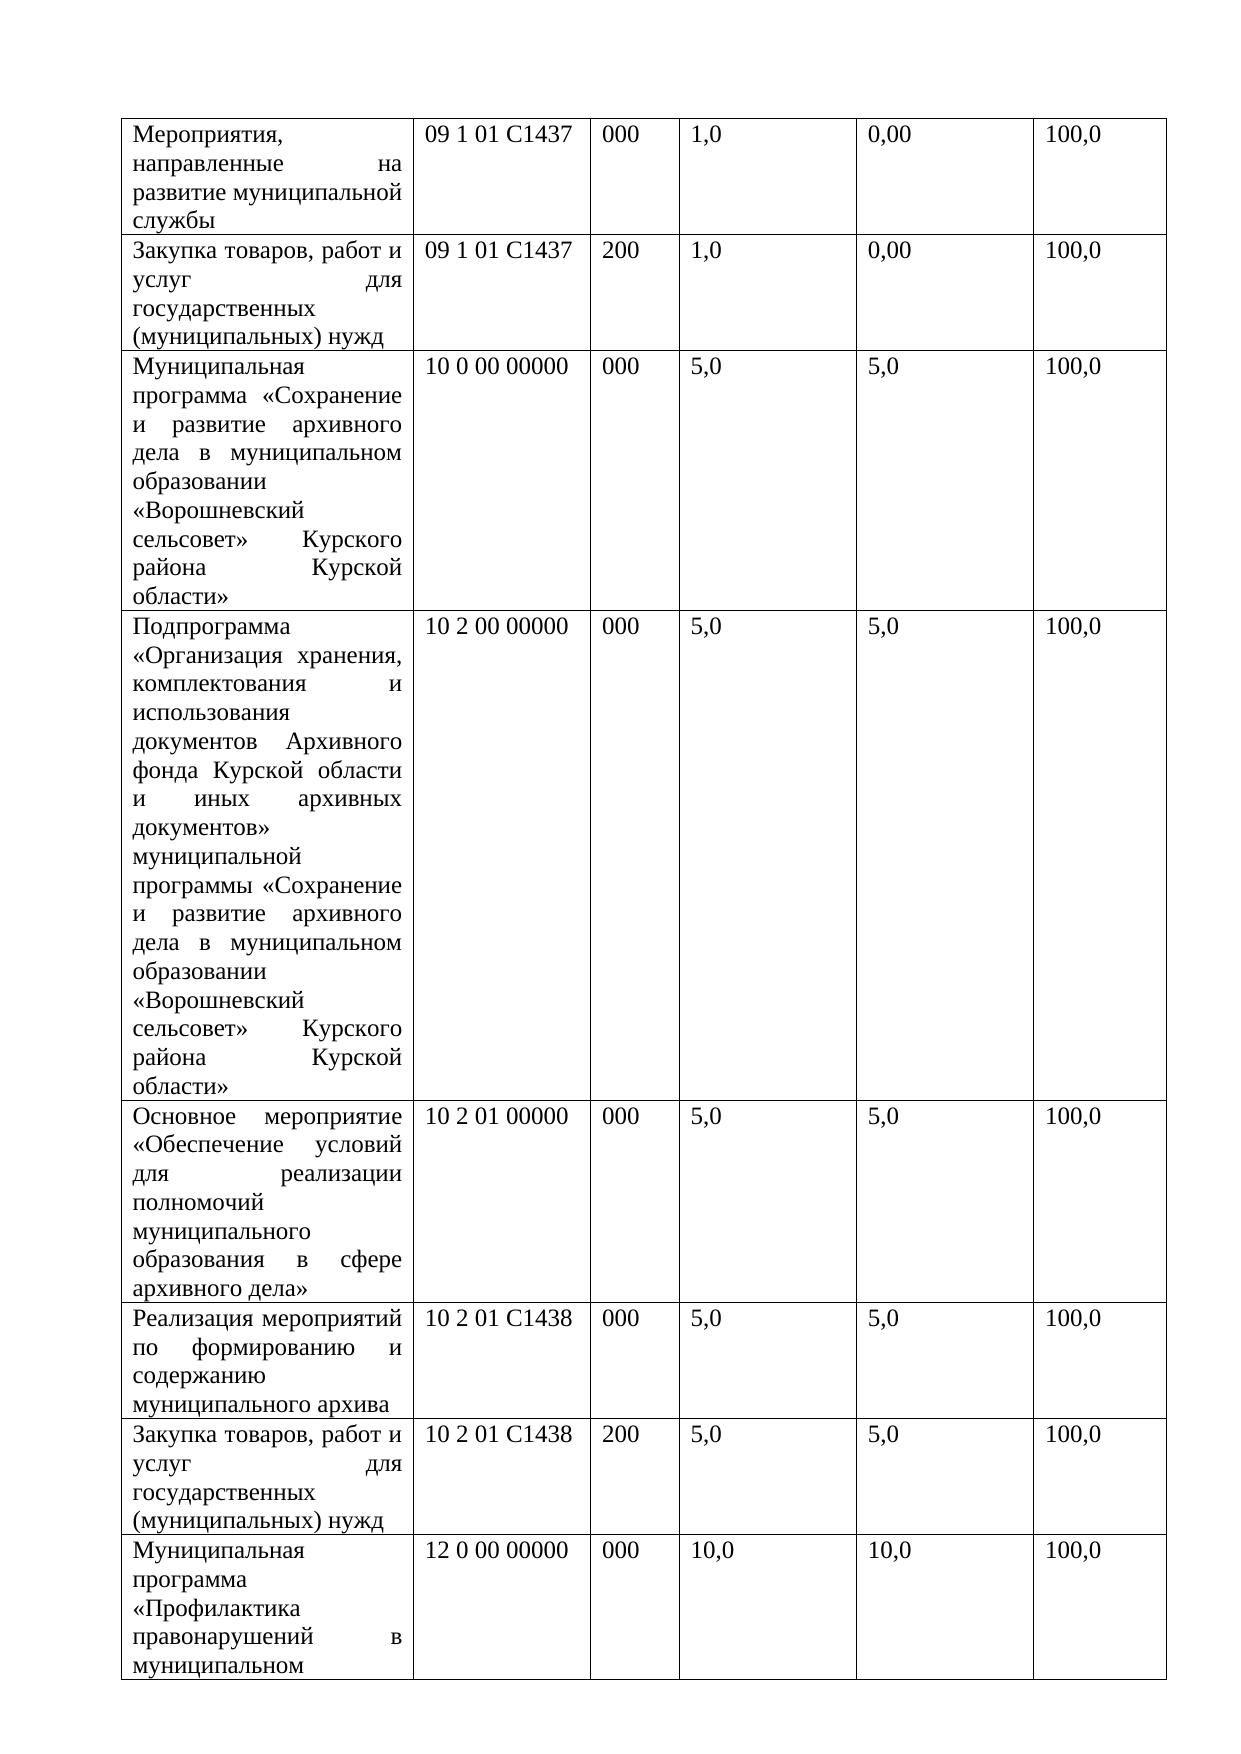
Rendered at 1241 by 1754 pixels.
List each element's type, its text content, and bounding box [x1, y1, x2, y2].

table_cell Муниципальная программа «Сохранение и развитие архивного дела в муниципальном образовании «Ворошневский сельсовет» Курского района Курской области» [122, 351, 413, 610]
table_cell 5,0 [680, 611, 856, 1100]
table_cell 100,0 [1034, 1101, 1166, 1302]
table_cell 5,0 [680, 1419, 856, 1534]
table_cell 10 2 00 00000 [414, 611, 590, 1100]
table_cell 000 [591, 1535, 679, 1679]
table_cell 10 2 01 С1438 [414, 1419, 590, 1534]
table_cell 000 [591, 611, 679, 1100]
table_cell 1,0 [680, 119, 856, 234]
table_cell 5,0 [680, 1303, 856, 1418]
table_cell 0,00 [857, 119, 1033, 234]
table_cell Подпрограмма «Организация хранения, комплектования и использования документов Архивного фонда Курской области и иных архивных документов» муниципальной программы «Сохранение и развитие архивного дела в муниципальном образовании «Ворошневский сельсовет» Курского района Курской области» [122, 611, 413, 1100]
table_cell 10 0 00 00000 [414, 351, 590, 610]
table_cell 12 0 00 00000 [414, 1535, 590, 1679]
table_cell 5,0 [857, 1419, 1033, 1534]
table_cell Основное мероприятие «Обеспечение условий для реализации полномочий муниципального образования в сфере архивного дела» [122, 1101, 413, 1302]
table_cell 10,0 [680, 1535, 856, 1679]
table_cell 000 [591, 1303, 679, 1418]
table_cell Реализация мероприятий по формированию и содержанию муниципального архива [122, 1303, 413, 1418]
table_cell 100,0 [1034, 1535, 1166, 1679]
table_cell 0,00 [857, 235, 1033, 350]
table_cell 09 1 01 С1437 [414, 119, 590, 234]
table_cell 100,0 [1034, 119, 1166, 234]
table_cell 100,0 [1034, 611, 1166, 1100]
table_cell Закупка товаров, работ и услуг для государственных (муниципальных) нужд [122, 235, 413, 350]
table_cell 000 [591, 1101, 679, 1302]
table_cell 100,0 [1034, 235, 1166, 350]
table_cell Закупка товаров, работ и услуг для государственных (муниципальных) нужд [122, 1419, 413, 1534]
table_cell 200 [591, 235, 679, 350]
table_cell 5,0 [857, 351, 1033, 610]
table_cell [122, 1535, 413, 1679]
table_cell 09 1 01 С1437 [414, 235, 590, 350]
table_cell 5,0 [680, 1101, 856, 1302]
table_cell 000 [591, 119, 679, 234]
table_cell 000 [591, 351, 679, 610]
table_cell 5,0 [857, 1303, 1033, 1418]
table_cell Мероприятия, направленные на развитие муниципальной службы [122, 119, 413, 234]
table_cell 5,0 [857, 611, 1033, 1100]
table_cell 5,0 [857, 1101, 1033, 1302]
table_cell 10 2 01 С1438 [414, 1303, 590, 1418]
table_cell 100,0 [1034, 1303, 1166, 1418]
table_cell 200 [591, 1419, 679, 1534]
table_cell 10 2 01 00000 [414, 1101, 590, 1302]
table_cell 10,0 [857, 1535, 1033, 1679]
table_cell 1,0 [680, 235, 856, 350]
table_cell 100,0 [1034, 1419, 1166, 1534]
table_cell 100,0 [1034, 351, 1166, 610]
table_cell 5,0 [680, 351, 856, 610]
